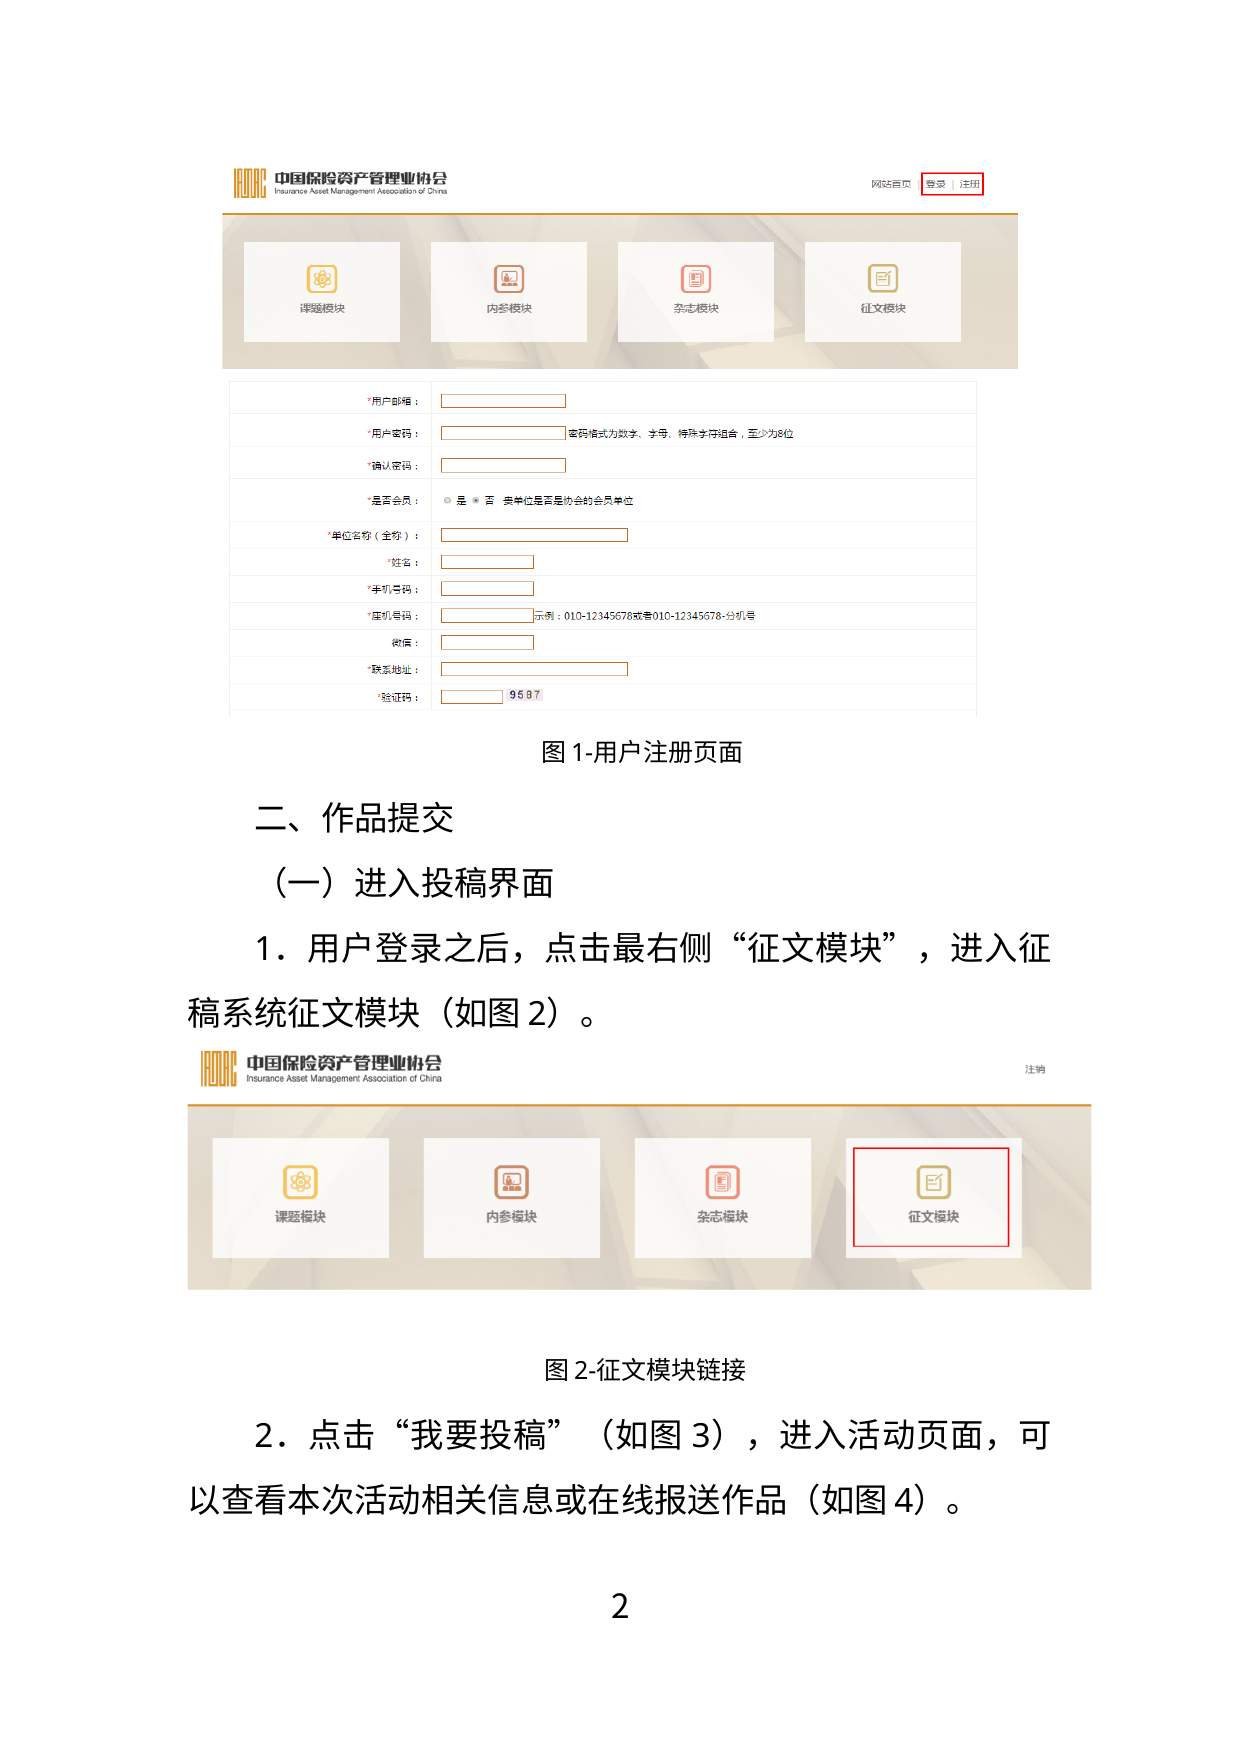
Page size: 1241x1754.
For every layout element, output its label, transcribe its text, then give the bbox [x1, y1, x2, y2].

text 1．用户登录之后，点击最右侧“征文模块”，进入征稿系统征文模块（如图2）。 [187, 913, 1053, 1043]
picture [222, 166, 1018, 717]
text 2．点击“我要投稿”（如图3），进入活动页面，可以查看本次活动相关信息或在线报送作品（如图4）。 [187, 1401, 1053, 1531]
picture [187, 1043, 1092, 1309]
text 图2-征文模块链接 [187, 1336, 1053, 1401]
text （一）进入投稿界面 [187, 848, 1053, 913]
text 图1-用户注册页面 [187, 718, 1053, 783]
text 二、作品提交 [187, 783, 1053, 848]
